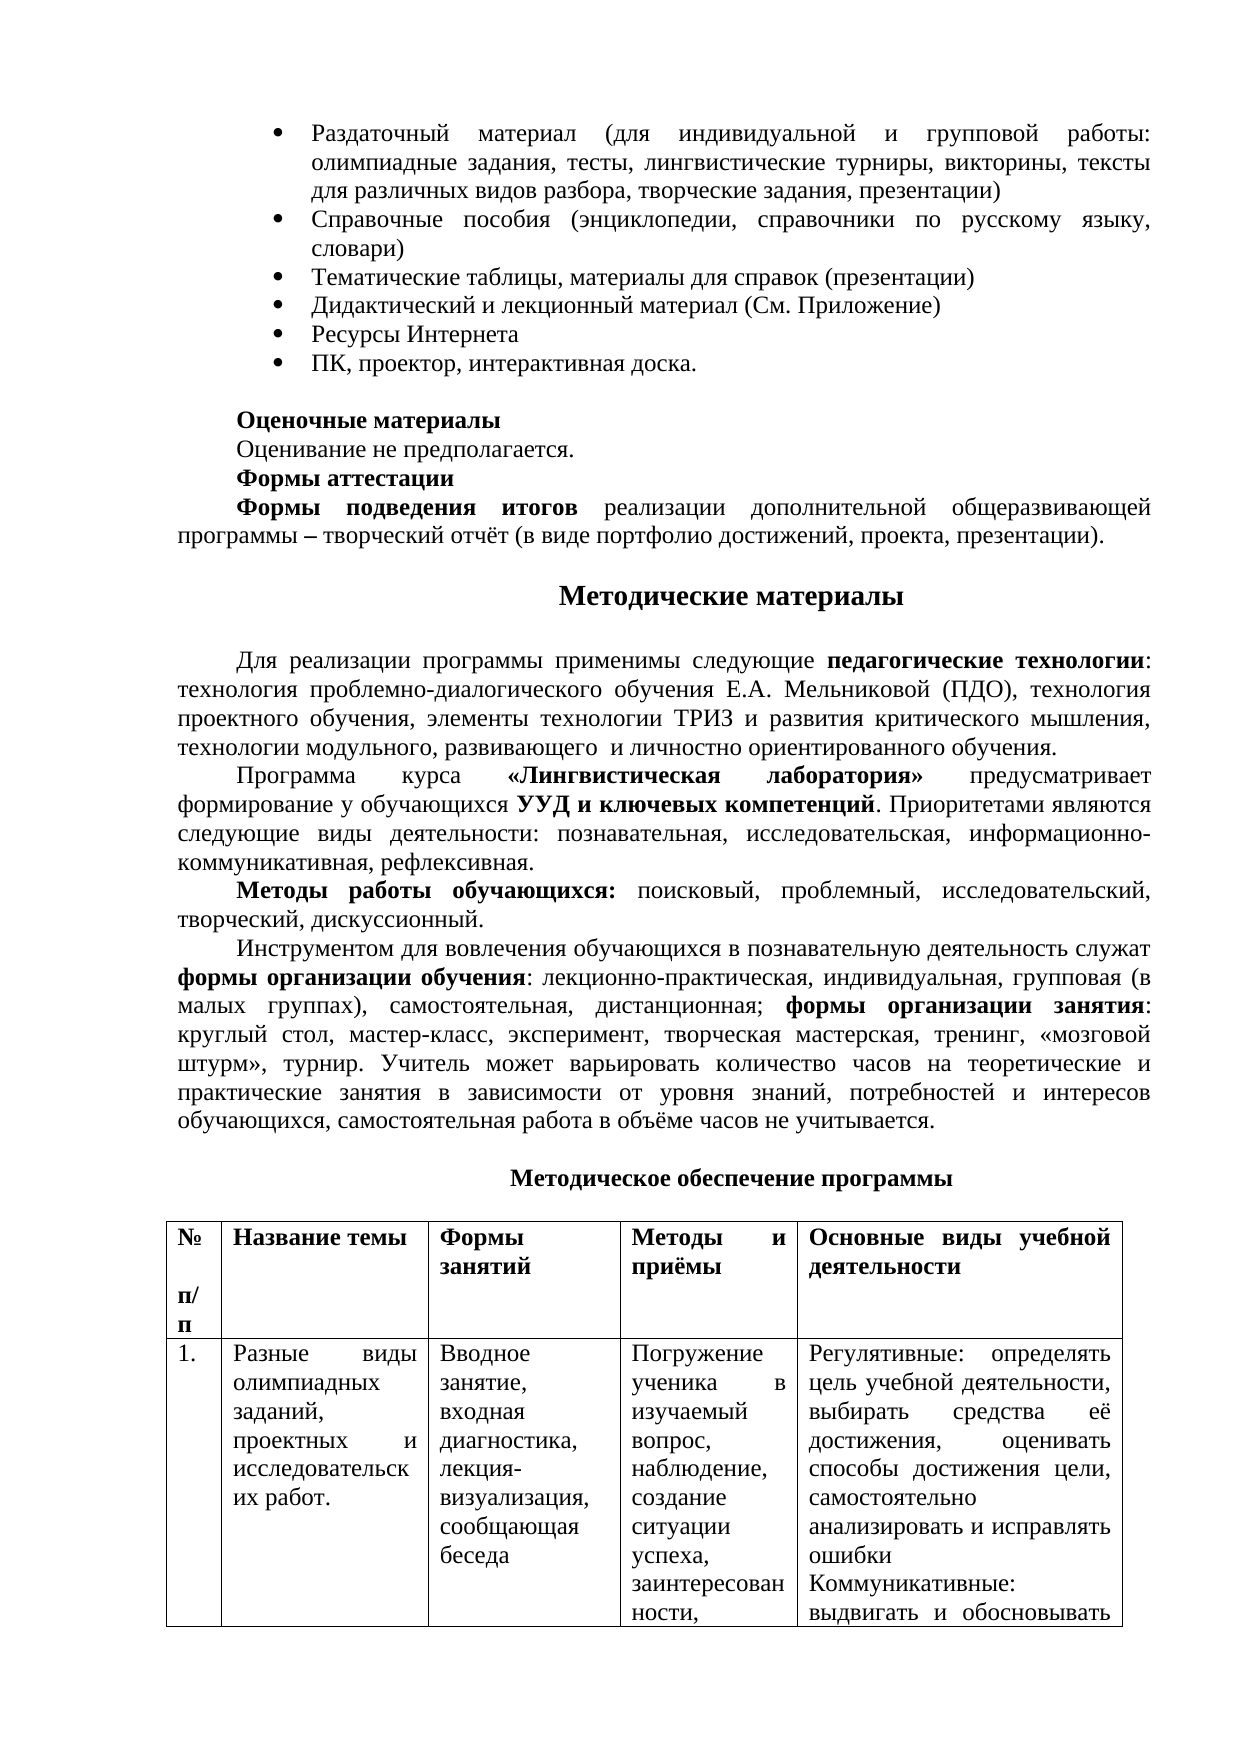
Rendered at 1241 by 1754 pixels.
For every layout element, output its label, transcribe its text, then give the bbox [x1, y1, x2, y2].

table_header № п/п [167, 1222, 221, 1337]
text Для реализации программы применимы следующие педагогические технологии: технология проблемно-диалогического обучения Е.А. Мельниковой (ПДО), технология проектного обучения, элементы технологии ТРИЗ и развития критического мышления, технологии модульного, развивающего и личностно ориентированного обучения. [177, 646, 1152, 761]
table_cell 1. [167, 1339, 221, 1626]
text Оценивание не предполагается. [177, 434, 1152, 463]
list Методические материалы [311, 578, 1152, 612]
text Методы работы обучающихся: поисковый, проблемный, исследовательский, творческий, дискуссионный. [177, 876, 1152, 933]
list Методическое обеспечение программы [311, 1163, 1152, 1192]
list Тематические таблицы, материалы для справок (презентации) [274, 262, 1152, 291]
list Справочные пособия (энциклопедии, справочники по русскому языку, словари) [274, 204, 1152, 262]
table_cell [798, 1339, 1122, 1626]
text Инструментом для вовлечения обучающихся в познавательную деятельность служат формы организации обучения: лекционно-практическая, индивидуальная, групповая (в малых группах), самостоятельная, дистанционная; формы организации занятия: круглый стол, мастер-класс, эксперимент, творческая мастерская, тренинг, «мозговой штурм», турнир. Учитель может варьировать количество часов на теоретические и практические занятия в зависимости от уровня знаний, потребностей и интересов обучающихся, самостоятельная работа в объёме часов не учитывается. [177, 933, 1152, 1134]
list Ресурсы Интернета [274, 319, 1152, 348]
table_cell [429, 1339, 620, 1626]
table_header Название темы [222, 1222, 428, 1337]
list Раздаточный материал (для индивидуальной и групповой работы: олимпиадные задания, тесты, лингвистические турниры, викторины, тексты для различных видов разбора, творческие задания, презентации) [274, 118, 1152, 204]
text Оценочные материалы [177, 406, 1152, 434]
list ПК, проектор, интерактивная доска. [274, 348, 1152, 377]
text Формы аттестации [177, 463, 1152, 492]
list Дидактический и лекционный материал (См. Приложение) [274, 291, 1152, 319]
text Формы подведения итогов реализации дополнительной общеразвивающей программы – творческий отчёт (в виде портфолио достижений, проекта, презентации). [177, 492, 1152, 549]
table_header Основные виды учебной деятельности [798, 1222, 1122, 1337]
table_header Методы и приёмы [621, 1222, 797, 1337]
table_header Формы занятий [429, 1222, 620, 1337]
text Программа курса «Лингвистическая лаборатория» предусматривает формирование у обучающихся УУД и ключевых компетенций. Приоритетами являются следующие виды деятельности: познавательная, исследовательская, информационно-коммуникативная, рефлексивная. [177, 761, 1152, 876]
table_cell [222, 1339, 428, 1626]
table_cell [621, 1339, 797, 1626]
